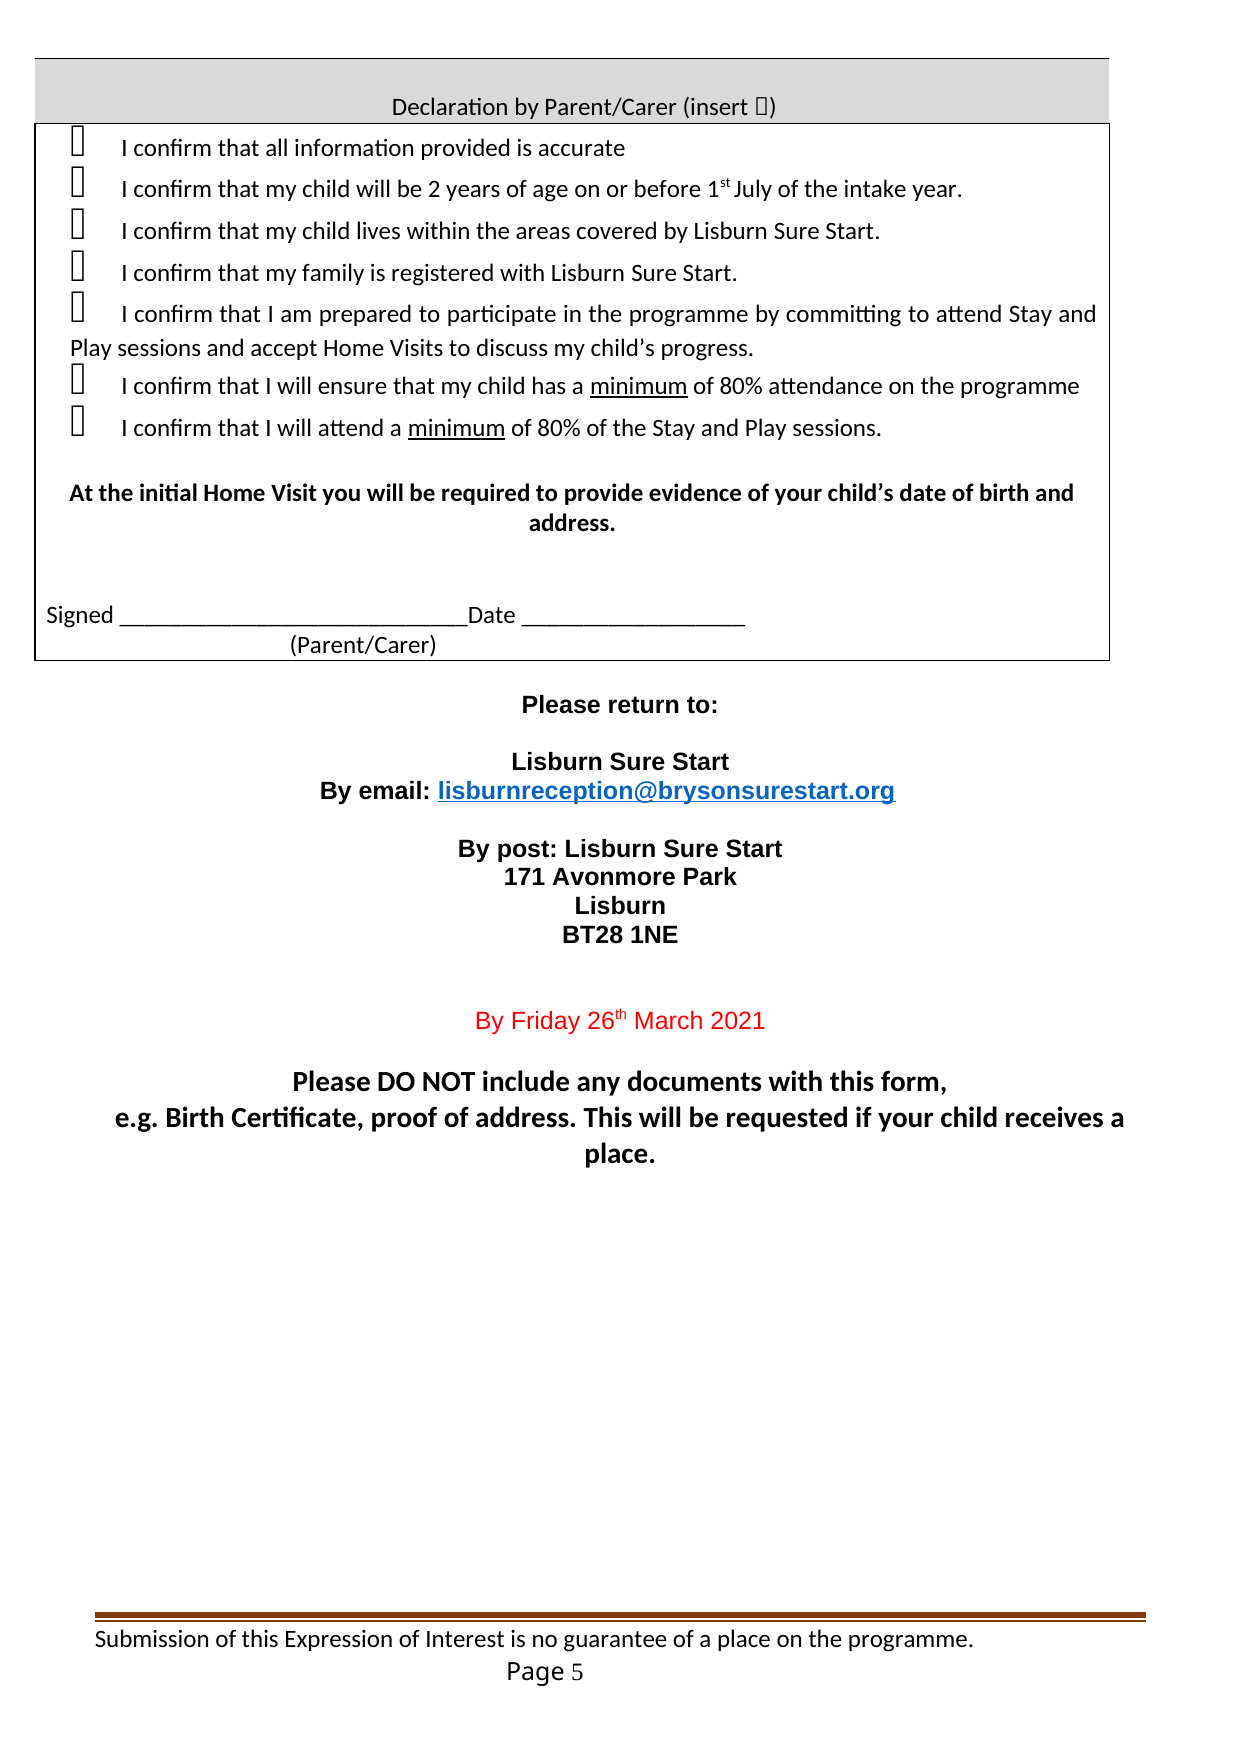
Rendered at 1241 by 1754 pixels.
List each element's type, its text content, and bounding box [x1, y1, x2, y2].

text Lisburn [94, 891, 1146, 920]
table_cell I confirm that all information provided is accurate I confirm that my child will be 2 years of age on or before 1st July of the intake year. I confirm that my child lives within the areas covered by Lisburn Sure Start. I confirm that my family is registered with Lisburn Sure Start. I confirm that I am prepared to participate in the programme by committing to attend Stay and Play sessions and accept Home Visits to discuss my child’s progress. I confirm that I will ensure that my child has a minimum of 80% attendance on the programme I confirm that I will attend a minimum of 80% of the Stay and Play sessions. At the initial Home Visit you will be required to provide evidence of your child’s date of birth and address. Signed ____________________________Date __________________ (Parent/Carer) [36, 124, 1109, 660]
text Lisburn Sure Start [94, 747, 1146, 776]
text BT28 1NE [94, 920, 1146, 948]
text By post: Lisburn Sure Start [94, 833, 1146, 862]
text Please DO NOT include any documents with this form, [94, 1063, 1146, 1099]
text By email: lisburnreception@brysonsurestart.org [94, 776, 1146, 805]
text 171 Avonmore Park [94, 862, 1146, 891]
text Please return to: [94, 690, 1146, 718]
text e.g. Birth Certificate, proof of address. This will be requested if your child receives a place. [94, 1099, 1146, 1170]
text By Friday 26th March 2021 [94, 1006, 1146, 1035]
table_cell Declaration by Parent/Carer (insert ) [35, 59, 1109, 123]
